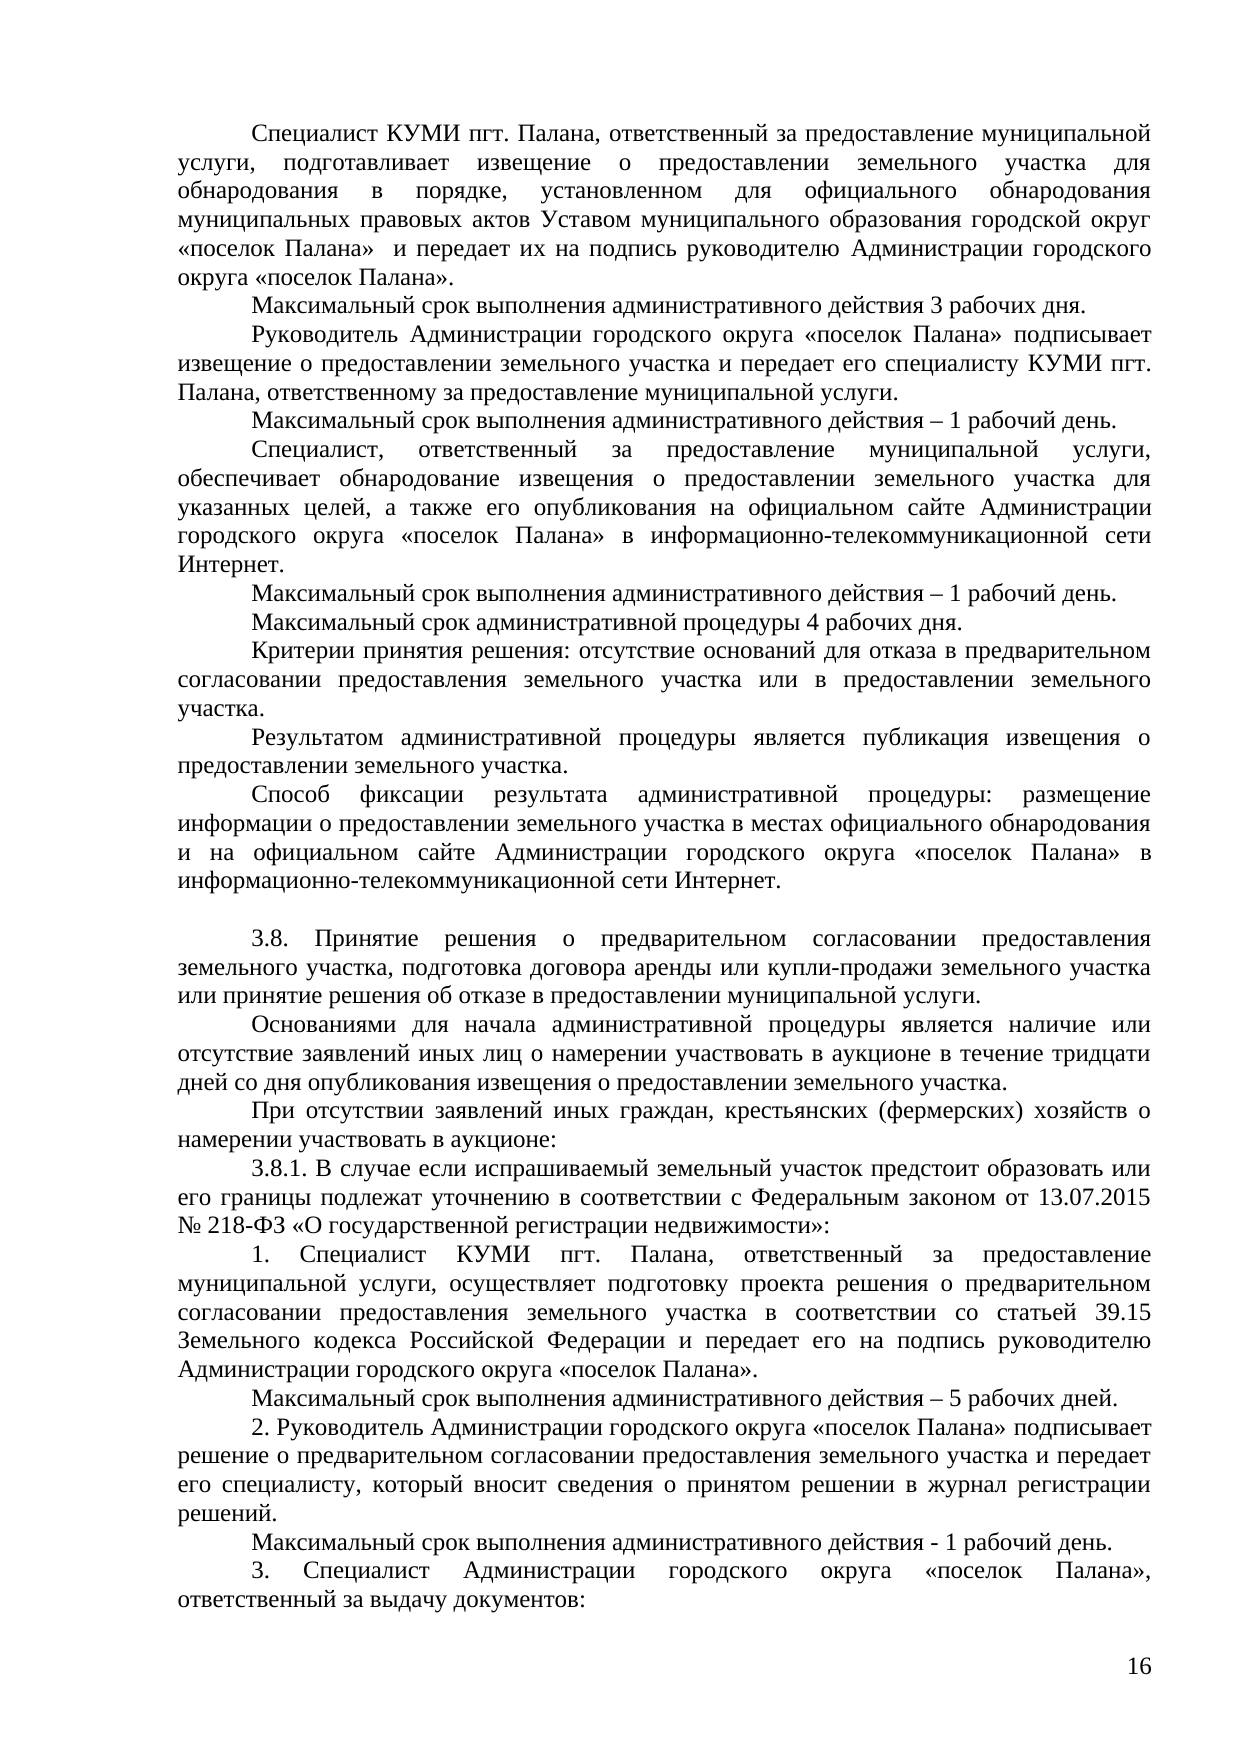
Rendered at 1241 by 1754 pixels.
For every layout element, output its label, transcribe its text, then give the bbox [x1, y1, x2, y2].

text 3.8. Принятие решения о предварительном согласовании предоставления земельного участка, подготовка договора аренды или купли-продажи земельного участка или принятие решения об отказе в предоставлении муниципальной услуги. [177, 923, 1152, 1009]
text Максимальный срок выполнения административного действия 3 рабочих дня. [177, 291, 1152, 319]
text Максимальный срок административной процедуры 4 рабочих дня. [177, 607, 1152, 636]
text 3. Специалист Администрации городского округа «поселок Палана», ответственный за выдачу документов: [177, 1556, 1152, 1613]
text При отсутствии заявлений иных граждан, крестьянских (фермерских) хозяйств о намерении участвовать в аукционе: [177, 1096, 1152, 1153]
text 2. Руководитель Администрации городского округа «поселок Палана» подписывает решение о предварительном согласовании предоставления земельного участка и передает его специалисту, который вносит сведения о принятом решении в журнал регистрации решений. [177, 1412, 1152, 1527]
text 1. Специалист КУМИ пгт. Палана, ответственный за предоставление муниципальной услуги, осуществляет подготовку проекта решения о предварительном согласовании предоставления земельного участка в соответствии со статьей 39.15 Земельного кодекса Российской Федерации и передает его на подпись руководителю Администрации городского округа «поселок Палана». [177, 1239, 1152, 1383]
text Способ фиксации результата административной процедуры: размещение информации о предоставлении земельного участка в местах официального обнародования и на официальном сайте Администрации городского округа «поселок Палана» в информационно-телекоммуникационной сети Интернет. [177, 779, 1152, 894]
text Максимальный срок выполнения административного действия – 1 рабочий день. [177, 578, 1152, 607]
text Специалист, ответственный за предоставление муниципальной услуги, обеспечивает обнародование извещения о предоставлении земельного участка для указанных целей, а также его опубликования на официальном сайте Администрации городского округа «поселок Палана» в информационно-телекоммуникационной сети Интернет. [177, 434, 1152, 578]
text Руководитель Администрации городского округа «поселок Палана» подписывает извещение о предоставлении земельного участка и передает его специалисту КУМИ пгт. Палана, ответственному за предоставление муниципальной услуги. [177, 319, 1152, 406]
text 3.8.1. В случае если испрашиваемый земельный участок предстоит образовать или его границы подлежат уточнению в соответствии с Федеральным законом от 13.07.2015 № 218-ФЗ «О государственной регистрации недвижимости»: [177, 1153, 1152, 1239]
text Максимальный срок выполнения административного действия – 1 рабочий день. [177, 406, 1152, 434]
text Максимальный срок выполнения административного действия - 1 рабочий день. [177, 1527, 1152, 1556]
text Максимальный срок выполнения административного действия – 5 рабочих дней. [177, 1383, 1152, 1412]
text Критерии принятия решения: отсутствие оснований для отказа в предварительном согласовании предоставления земельного участка или в предоставлении земельного участка. [177, 636, 1152, 722]
text Специалист КУМИ пгт. Палана, ответственный за предоставление муниципальной услуги, подготавливает извещение о предоставлении земельного участка для обнародования в порядке, установленном для официального обнародования муниципальных правовых актов Уставом муниципального образования городской округ «поселок Палана» и передает их на подпись руководителю Администрации городского округа «поселок Палана». [177, 118, 1152, 291]
text Основаниями для начала административной процедуры является наличие или отсутствие заявлений иных лиц о намерении участвовать в аукционе в течение тридцати дней со дня опубликования извещения о предоставлении земельного участка. [177, 1009, 1152, 1096]
text Результатом административной процедуры является публикация извещения о предоставлении земельного участка. [177, 722, 1152, 779]
